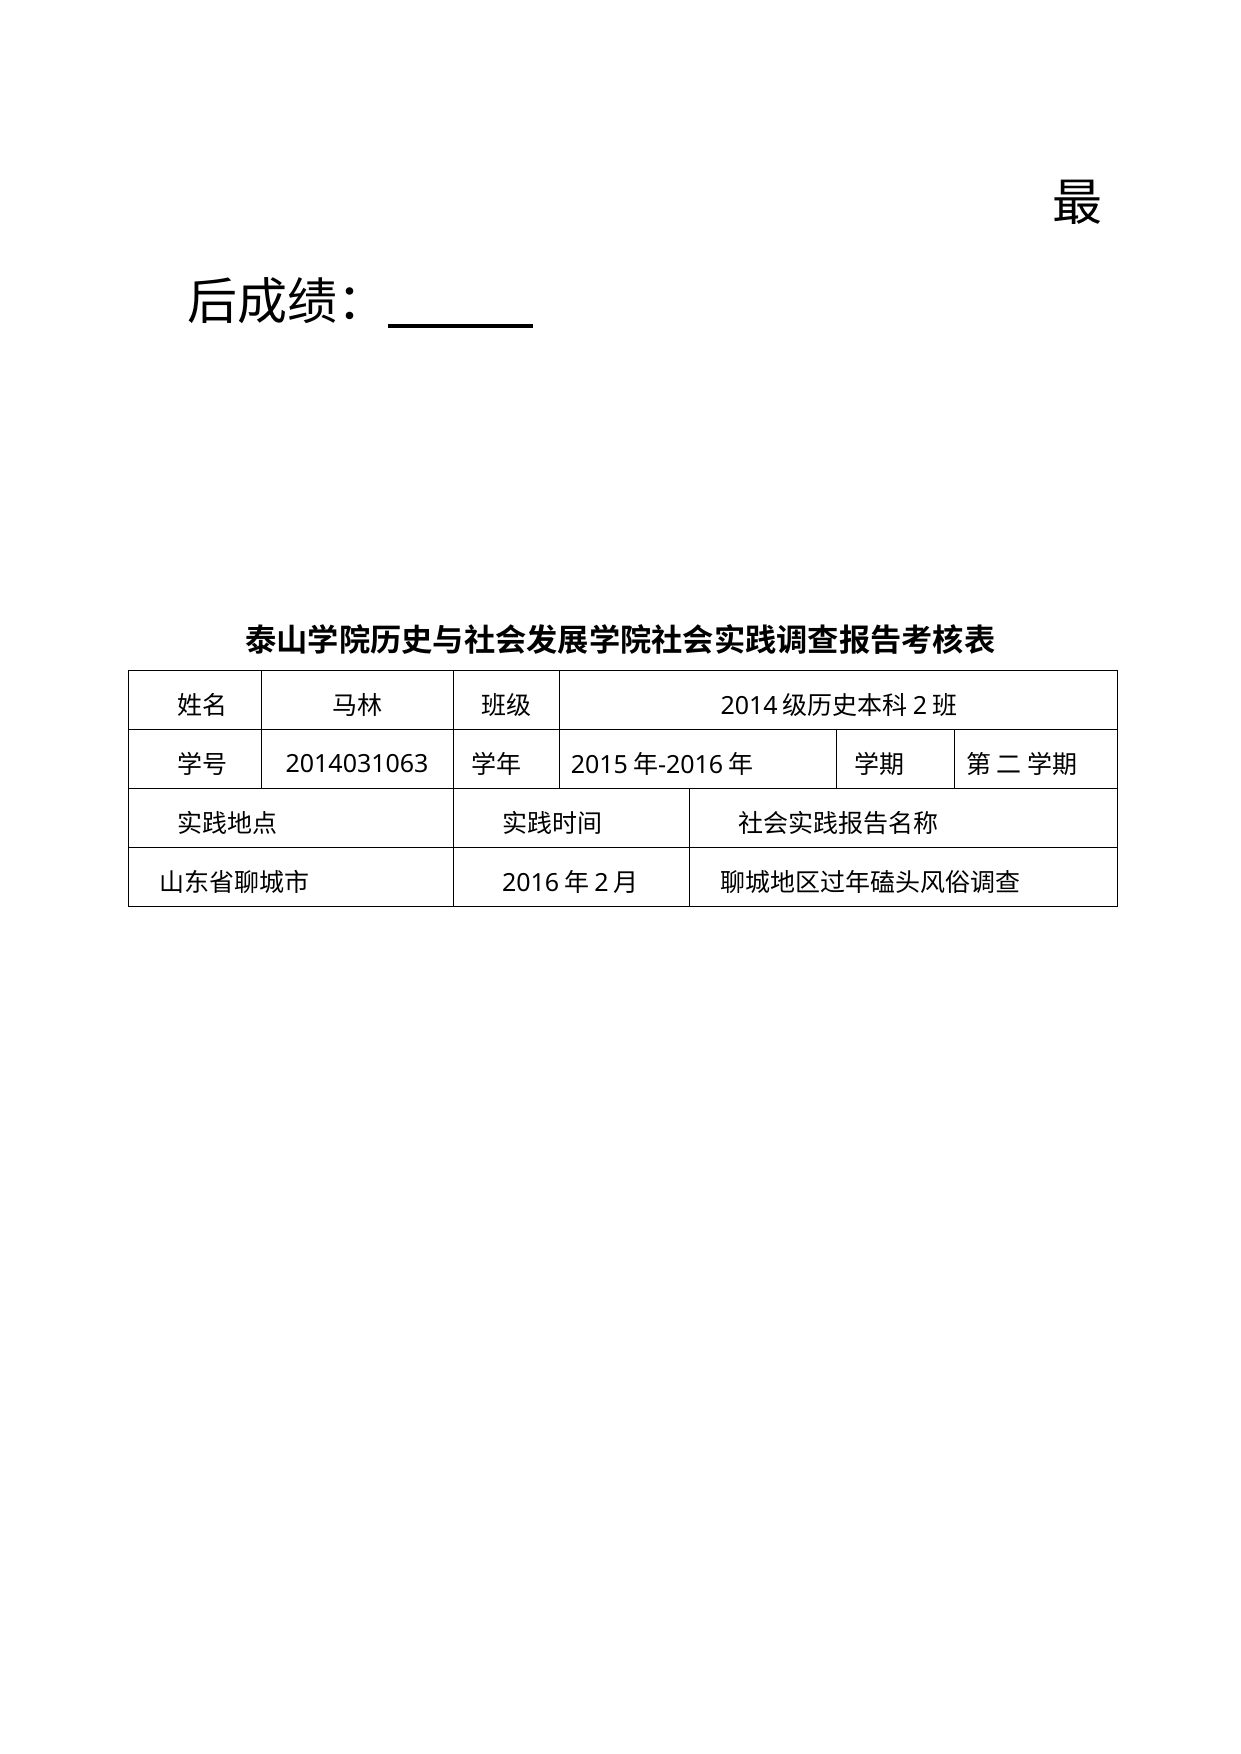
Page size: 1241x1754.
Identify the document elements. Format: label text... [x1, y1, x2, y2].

table_cell 实践时间 [454, 789, 689, 847]
table_cell 2015年-2016年 [560, 730, 836, 788]
table_cell 社会实践报告名称 [690, 789, 1117, 847]
table_header 2014级历史本科2班 [560, 671, 1117, 729]
table_header 班级 [454, 671, 559, 729]
table_cell 学号 [129, 730, 261, 788]
text 最后成绩： [187, 150, 1053, 345]
table_cell 聊城地区过年磕头风俗调查 [690, 848, 1117, 906]
table_cell 山东省聊城市 [129, 848, 453, 906]
table_cell 实践地点 [129, 789, 453, 847]
table_cell 学年 [454, 730, 559, 788]
table_header 马林 [262, 671, 453, 729]
table_cell 学期 [837, 730, 954, 788]
table_cell 第 二 学期 [955, 730, 1117, 788]
table_cell 2016年2月 [454, 848, 689, 906]
table_cell 2014031063 [262, 730, 453, 788]
text 泰山学院历史与社会发展学院社会实践调查报告考核表 [187, 605, 1053, 670]
table_header 姓名 [129, 671, 261, 729]
